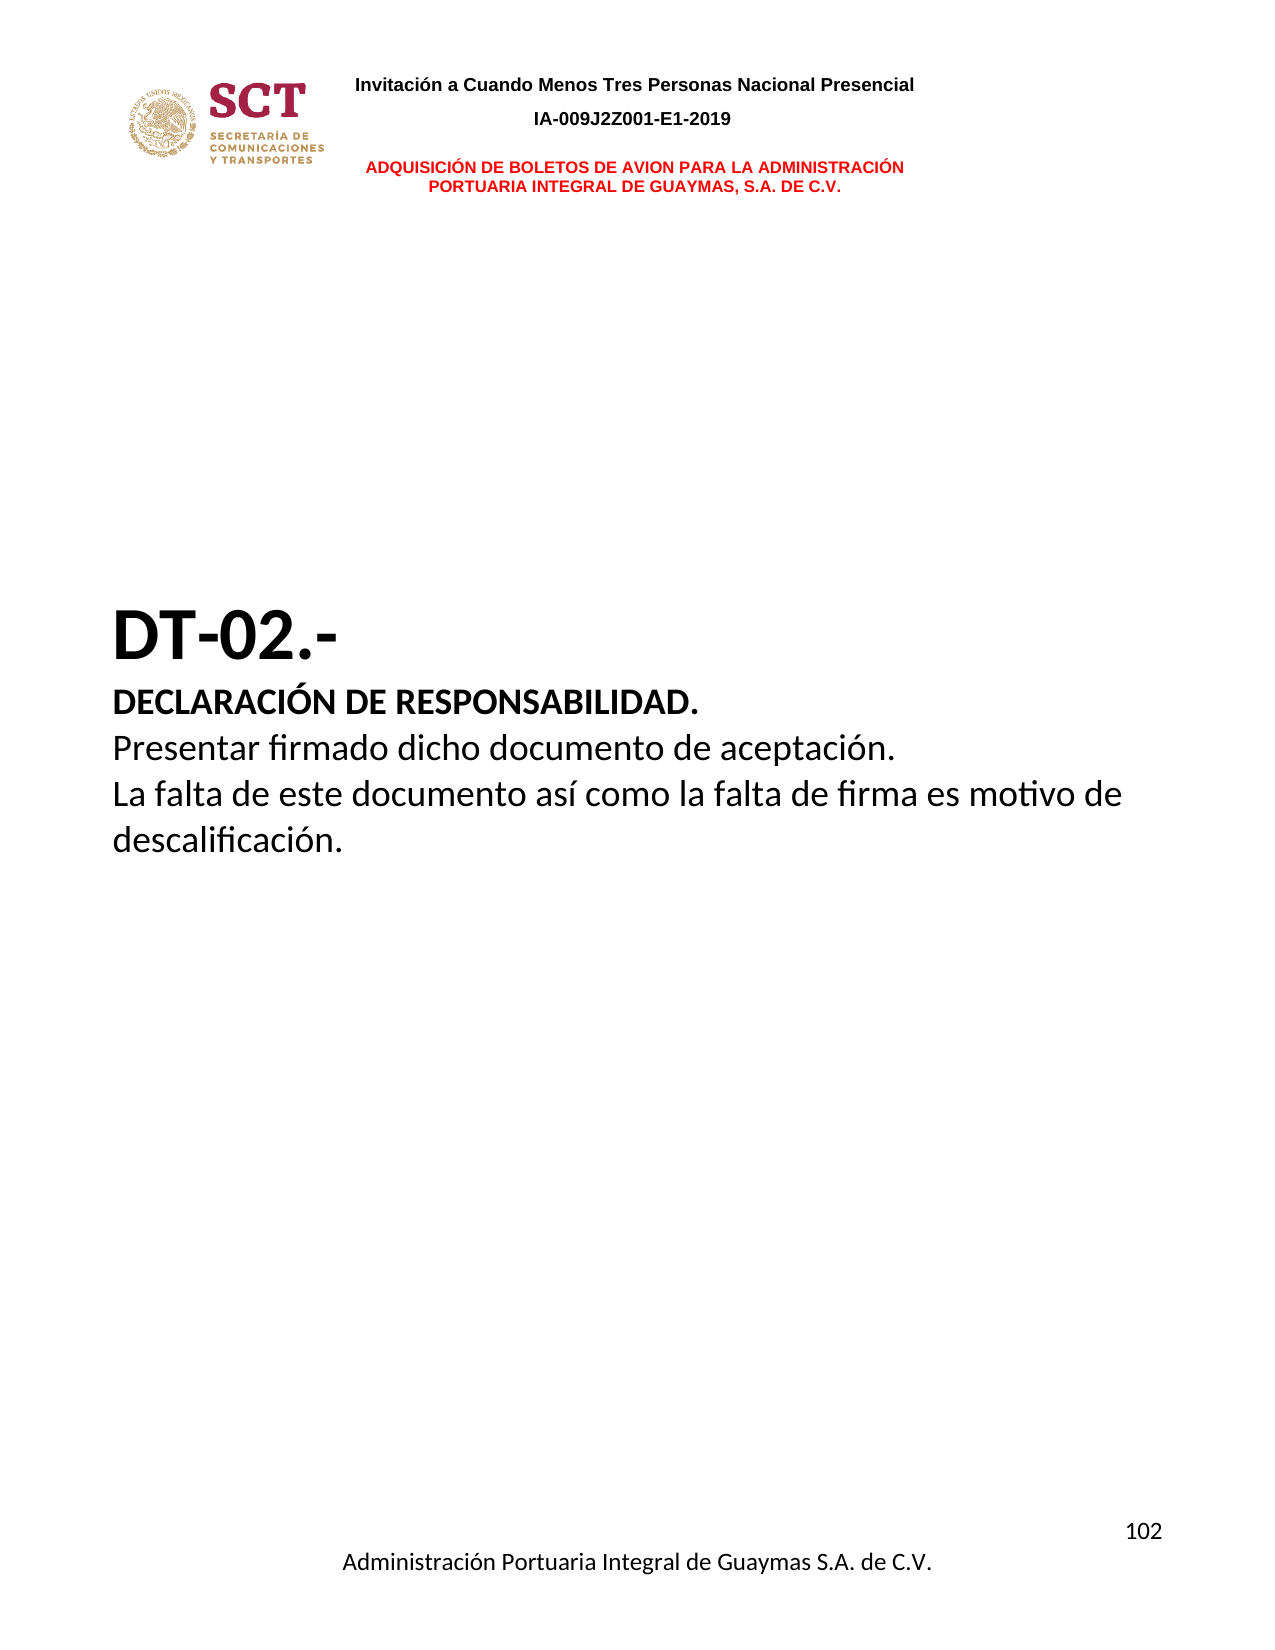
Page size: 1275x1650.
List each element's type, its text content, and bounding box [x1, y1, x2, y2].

text Presentar firmado dicho documento de aceptación. [112, 724, 1162, 770]
picture [123, 73, 329, 171]
text DECLARACIÓN DE RESPONSABILIDAD. [112, 678, 1162, 724]
text DT-02.- [112, 586, 1162, 678]
text La falta de este documento así como la falta de firma es motivo de descalificación. [112, 770, 1162, 861]
